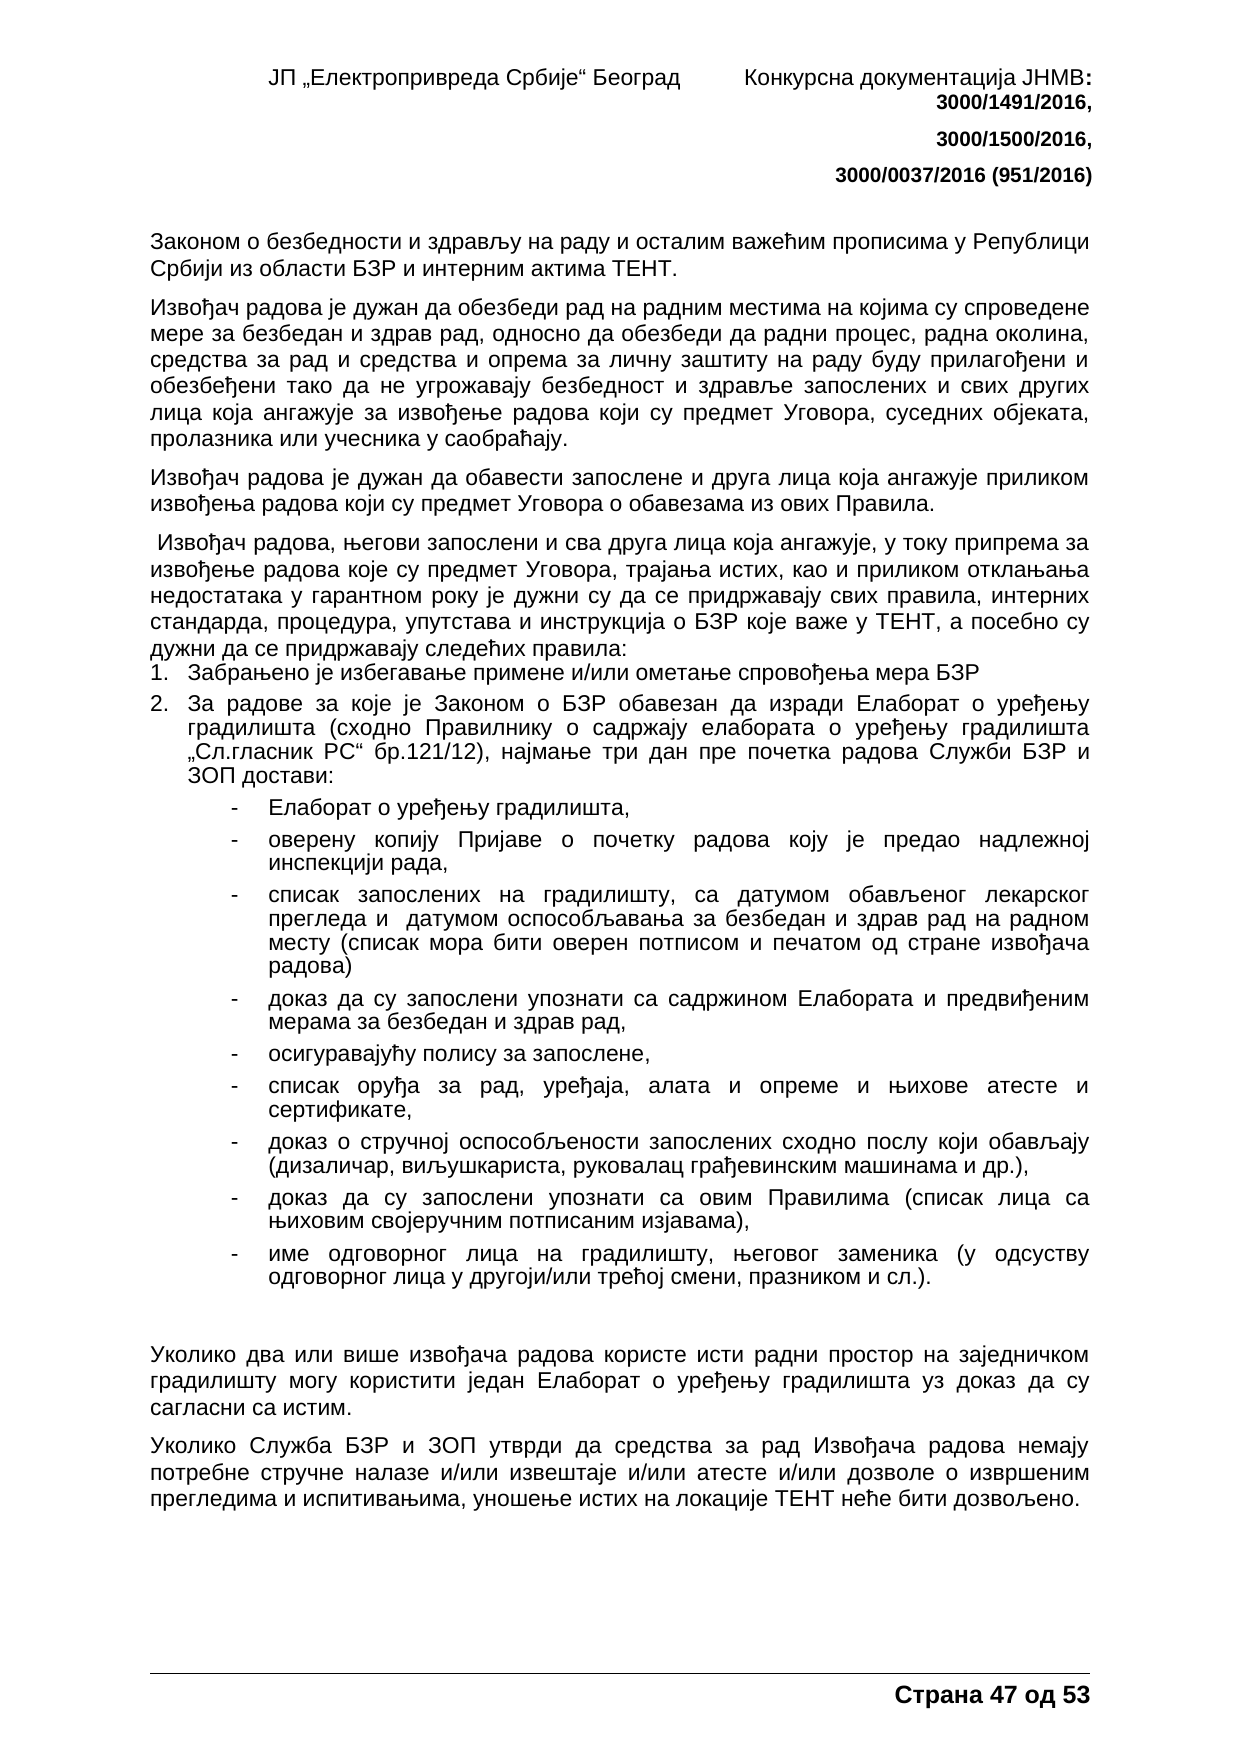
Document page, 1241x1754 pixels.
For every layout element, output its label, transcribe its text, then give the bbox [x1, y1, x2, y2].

text Уколико Служба БЗР и ЗОП утврди да средства за рад Извођача радова немају потребне стручне налазе и/или извештаје и/или атесте и/или дозволе о извршеним прегледима и испитивањима, уношење истих на локације ТЕНТ неће бити дозвољено. [150, 1432, 1090, 1511]
list Елаборат о уређењу градилишта, [231, 796, 1090, 820]
list Забрањено је избегавање примене и/или ометање спровођења мера БЗР [150, 661, 1090, 685]
list списак оруђа за рад, уређаја, алата и опреме и њихове атесте и сертификате, [231, 1075, 1090, 1122]
list За радове за које је Законом о БЗР обавезан да изради Елаборат о уређењу градилишта (сходно Правилнику о садржају елабората о уређењу градилишта „Сл.гласник РС“ бр.121/12), најмање три дан пре почетка радова Служби БЗР и ЗОП достави: [150, 693, 1090, 788]
list oсигуравајућу полису за запослене, [231, 1043, 1090, 1067]
text Уколико два или више извођача радова користе исти радни простор на заједничком градилишту могу користити један Елаборат о уређењу градилишта уз доказ да су сагласни са истим. [150, 1341, 1090, 1420]
list име одговорног лица на градилишту, његовог заменика (у одсуству одговорног лица у другоји/или трећој смени, празником и сл.). [231, 1242, 1090, 1289]
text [150, 228, 1090, 281]
list доказ да су запослени упознати са садржином Елабората и предвиђеним мерама за безбедан и здрав рад, [231, 987, 1090, 1034]
text Извођач радова је дужан да обезбеди рад на радним местима на којима су спроведене мере за безбедан и здрав рад, односно да обезбеди да радни процес, радна околина, средства за рад и средства и опрема за личну заштиту на раду буду прилагођени и обезбеђени тако да не угрожавају безбедност и здравље запослених и свих других лица која ангажује за извођење радова који су предмет Уговора, суседних објеката, пролазника или учесника у саобраћају. [150, 293, 1090, 452]
list списак запослених на градилишту, са датумом обављеног лекарског прегледа и датумом оспособљавања за безбедан и здрав рад на радном месту (списак мора бити оверен потписом и печатом од стране извођача радова) [231, 884, 1090, 979]
list доказ о стручној оспособљености запослених сходно послу који обављају (дизаличар, виљушкариста, руковалац грађевинским машинама и др.), [231, 1131, 1090, 1178]
list оверену копију Пријаве о почетку радова коју је предао надлежној инспекцији рада, [231, 828, 1090, 876]
text Извођач радова је дужан да обавести запослене и друга лица која ангажује приликом извођења радова који су предмет Уговора о обавезама из ових Правила. [150, 464, 1090, 517]
list доказ да су запослени упознати са овим Правилима (списак лица са њиховим својеручним потписаним изјавама), [231, 1186, 1090, 1234]
text Извођач радова, његови запослени и сва друга лица која ангажује, у току припрема за извођење радова које су предмет Уговора, трајања истих, као и приликом отклањања недостатака у гарантном року је дужни су да се придржавају свих правила, интерних стандарда, процедура, упутстава и инструкција о БЗР које важе у ТЕНТ, а посебно су дужни да се придржавају следећих правила: [150, 529, 1090, 661]
